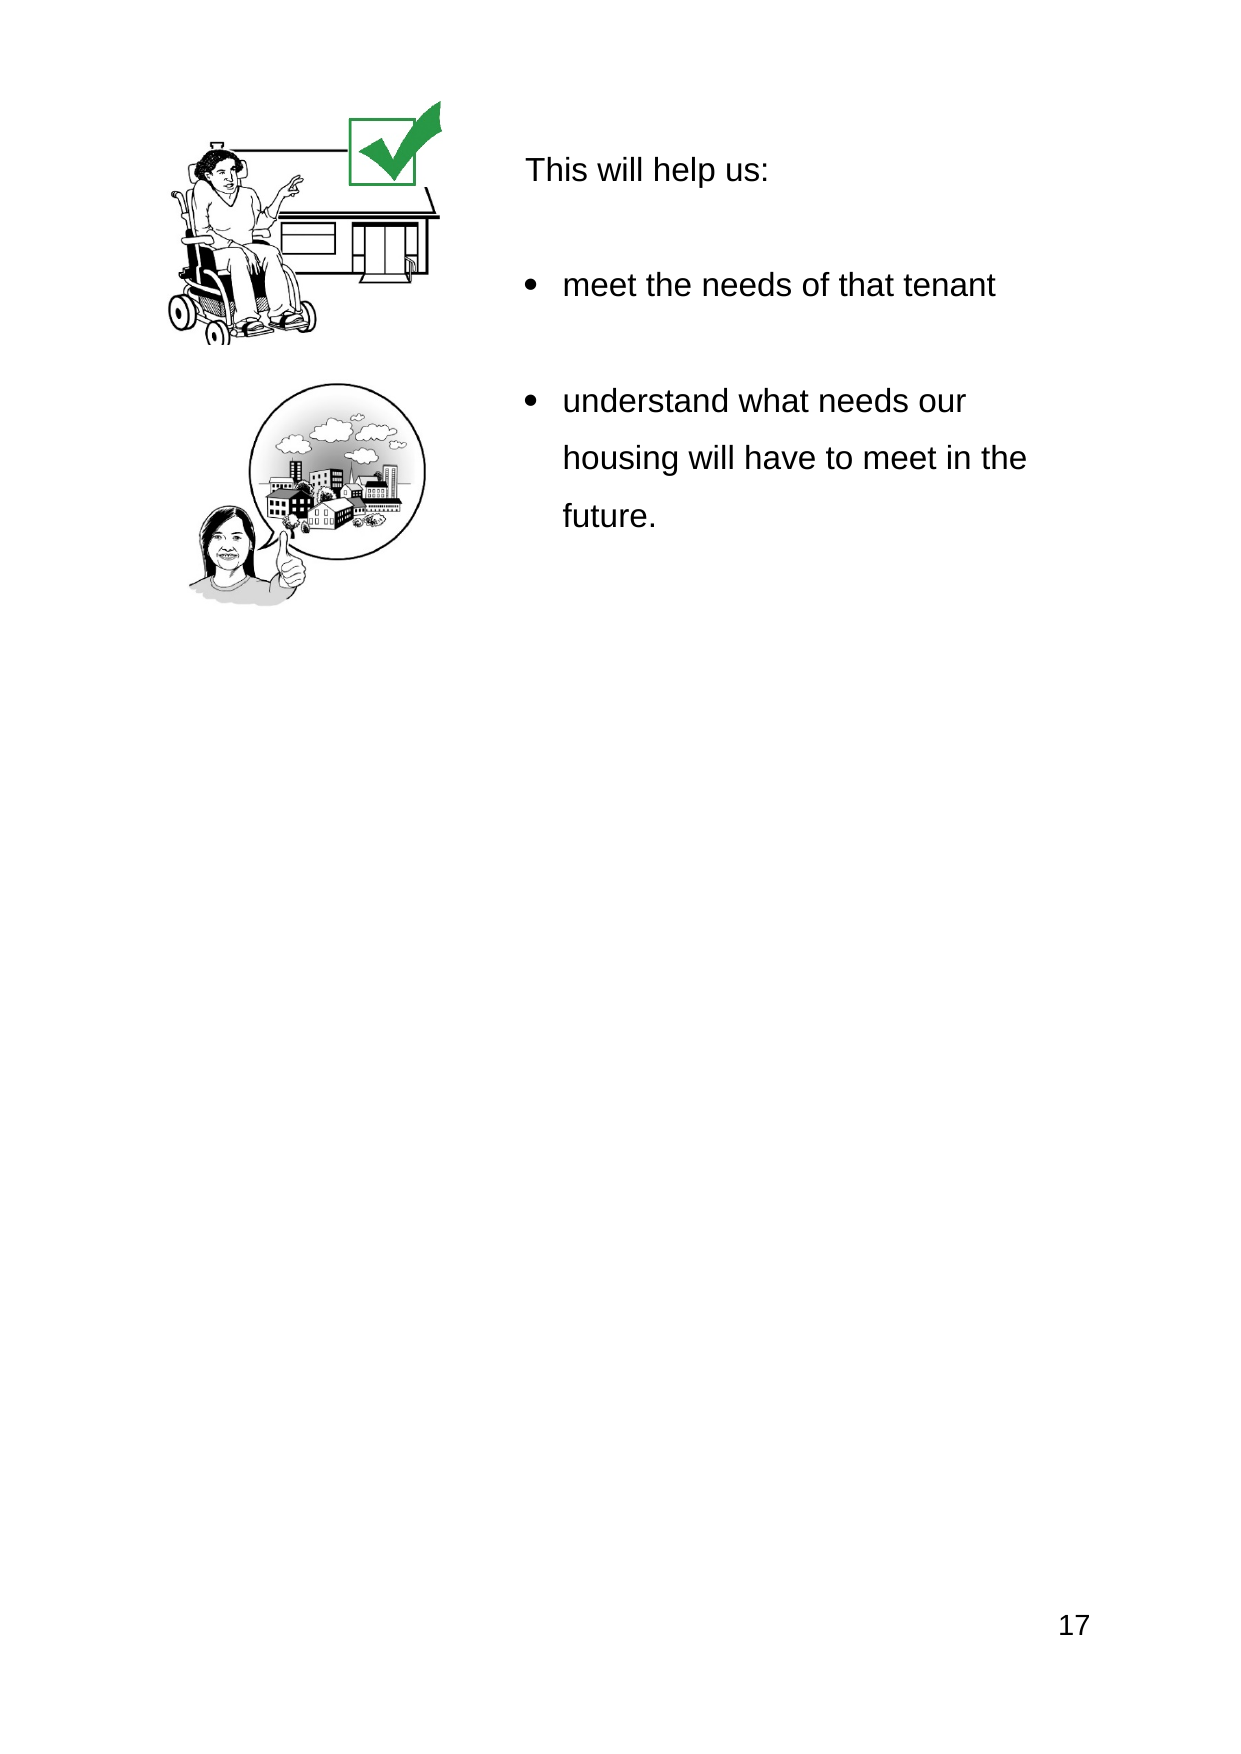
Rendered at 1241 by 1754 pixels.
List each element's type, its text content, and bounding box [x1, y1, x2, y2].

text This will help us: [525, 150, 1090, 188]
picture [181, 379, 430, 610]
picture [166, 100, 443, 345]
text meet the needs of that tenant [525, 265, 1090, 304]
text understand what needs our housing will have to meet in the future. [525, 381, 1090, 534]
